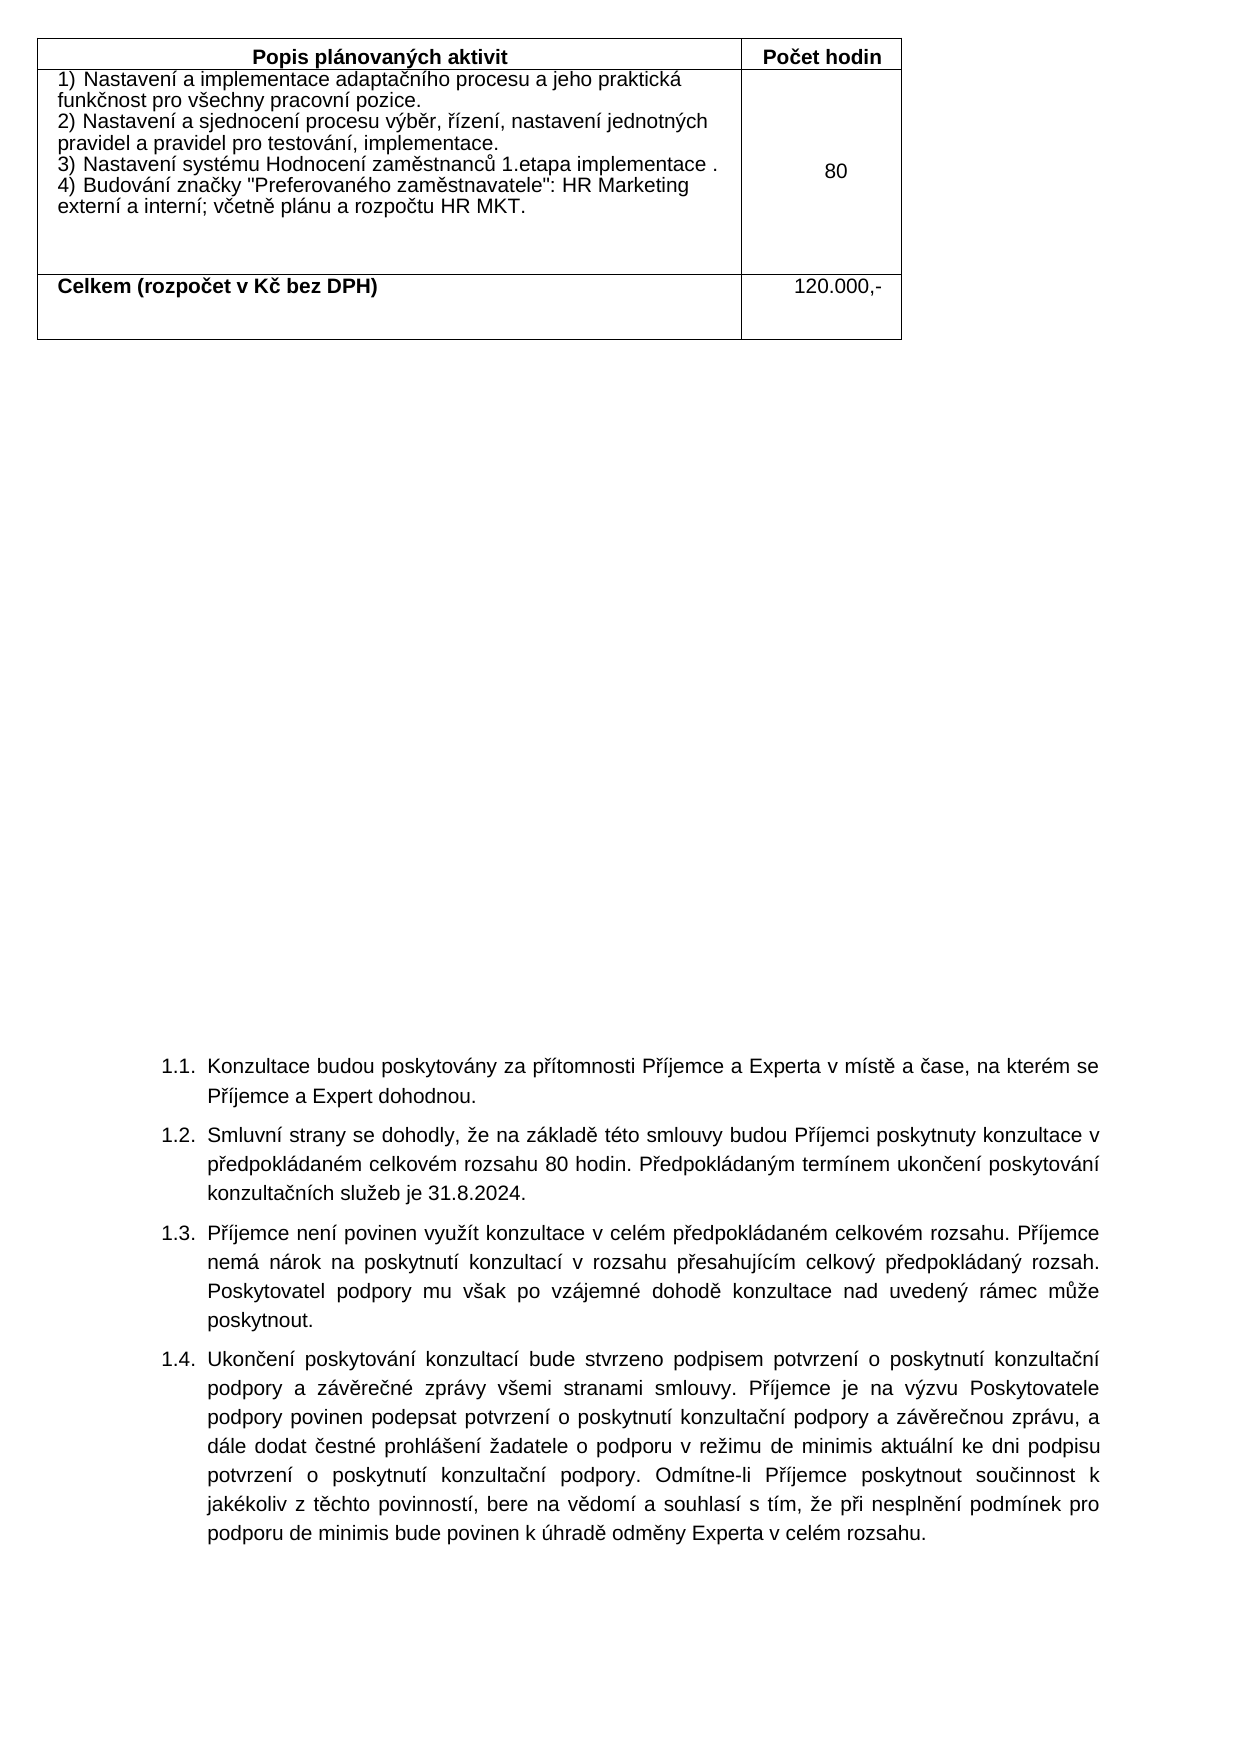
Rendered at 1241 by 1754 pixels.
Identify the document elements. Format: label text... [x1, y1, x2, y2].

list Smluvní strany se dohodly, že na základě této smlouvy budou Příjemci poskytnuty konzultace v předpokládaném celkovém rozsahu 80 hodin. Předpokládaným termínem ukončení poskytování konzultačních služeb je 31.8.2024. [161, 1120, 1101, 1207]
table_header Popis plánovaných aktivit [38, 39, 741, 69]
table_header Počet hodin [742, 39, 901, 69]
table_cell Nastavení a implementace adaptačního procesu a jeho praktická funkčnost pro všechny pracovní pozice. Nastavení a sjednocení procesu výběr, řízení, nastavení jednotných pravidel a pravidel pro testování, implementace. Nastavení systému Hodnocení zaměstnanců 1.etapa implementace . Budování značky "Preferovaného zaměstnavatele": HR Marketing externí a interní; včetně plánu a rozpočtu HR MKT. [38, 70, 741, 274]
list Konzultace budou poskytovány za přítomnosti Příjemce a Experta v místě a čase, na kterém se Příjemce a Expert dohodnou. [161, 1050, 1101, 1109]
table_cell Celkem (rozpočet v Kč bez DPH) [38, 275, 741, 339]
table_cell 120.000,- [742, 275, 901, 339]
table_cell 80 [742, 70, 901, 274]
list Ukončení poskytování konzultací bude stvrzeno podpisem potvrzení o poskytnutí konzultační podpory a závěrečné zprávy všemi stranami smlouvy. Příjemce je na výzvu Poskytovatele podpory povinen podepsat potvrzení o poskytnutí konzultační podpory a závěrečnou zprávu, a dále dodat čestné prohlášení žadatele o podporu v režimu de minimis aktuální ke dni podpisu potvrzení o poskytnutí konzultační podpory. Odmítne-li Příjemce poskytnout součinnost k jakékoliv z těchto povinností, bere na vědomí a souhlasí s tím, že při nesplnění podmínek pro podporu de minimis bude povinen k úhradě odměny Experta v celém rozsahu. [161, 1343, 1101, 1546]
list Příjemce není povinen využít konzultace v celém předpokládaném celkovém rozsahu. Příjemce nemá nárok na poskytnutí konzultací v rozsahu přesahujícím celkový předpokládaný rozsah. Poskytovatel podpory mu však po vzájemné dohodě konzultace nad uvedený rámec může poskytnout. [161, 1217, 1101, 1333]
